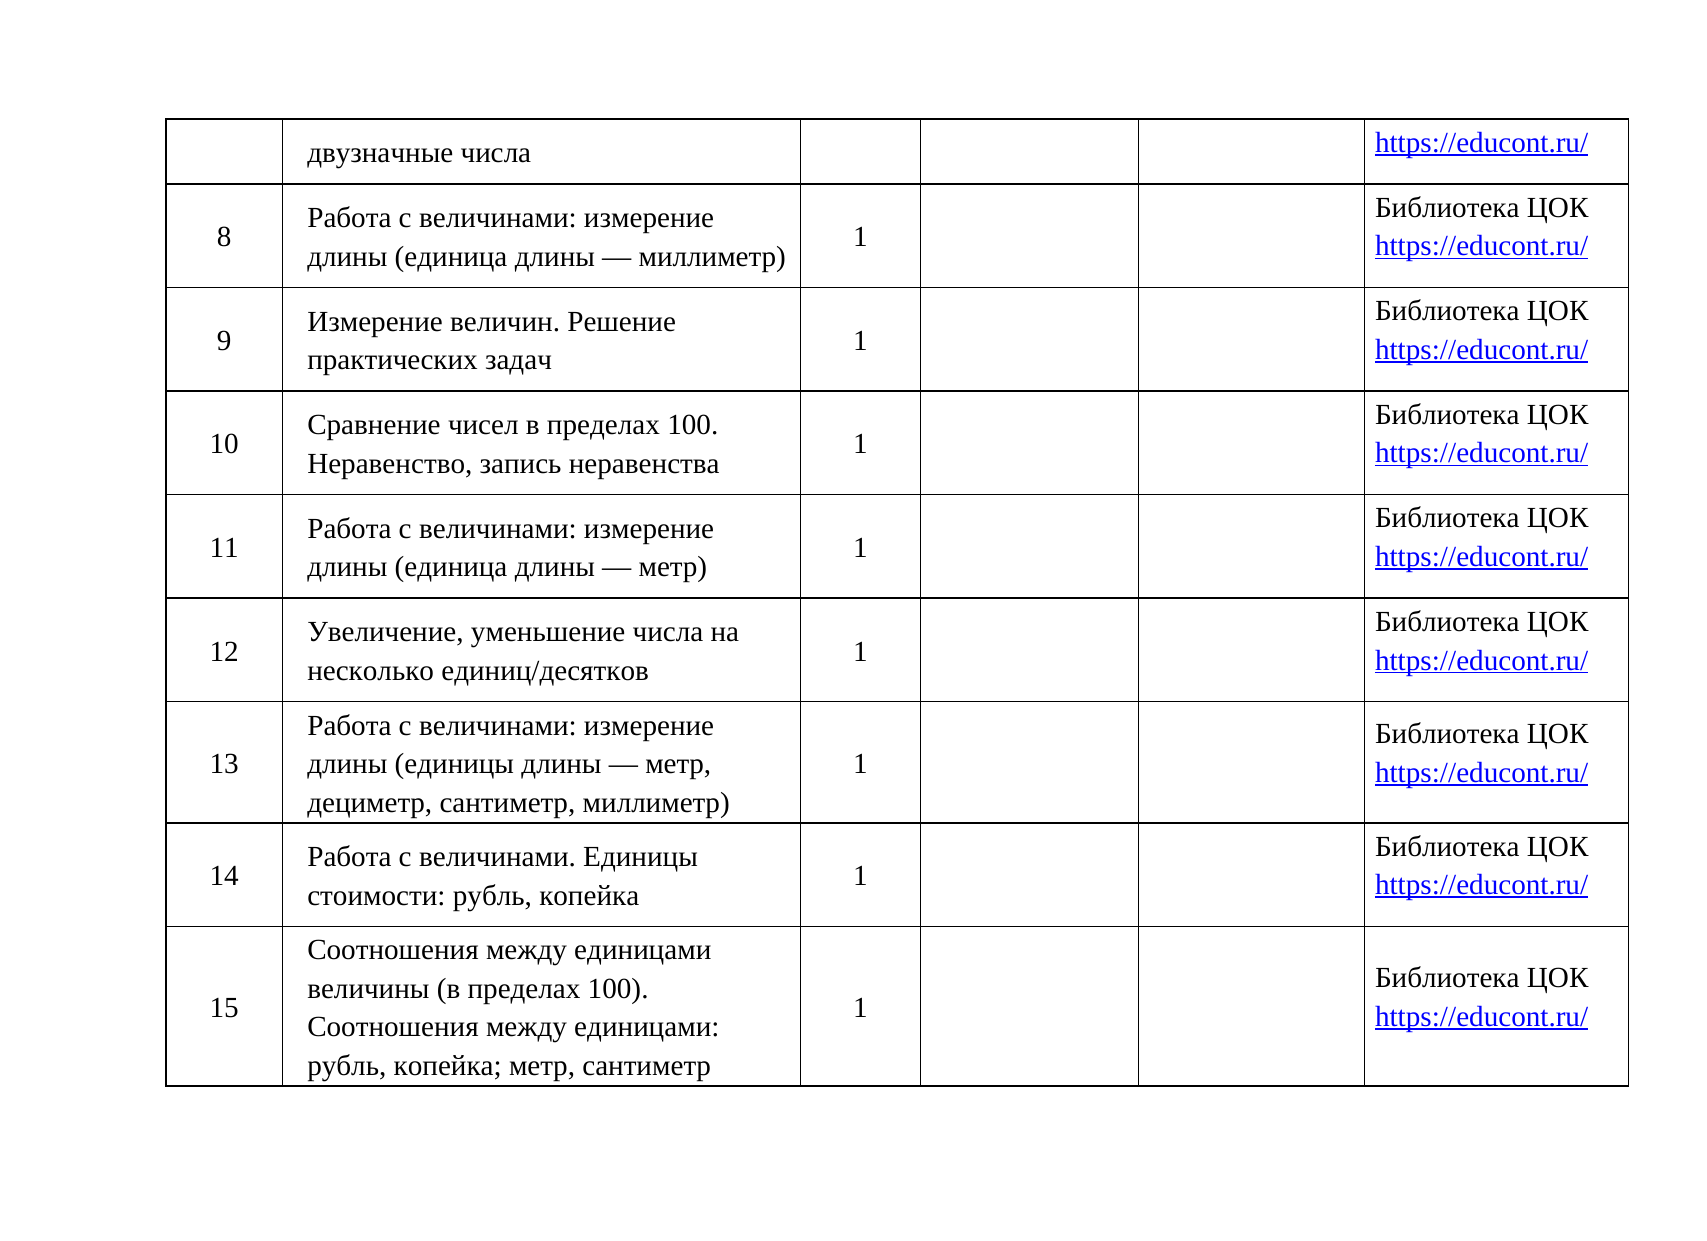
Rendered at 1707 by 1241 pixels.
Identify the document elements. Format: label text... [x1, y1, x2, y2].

table_cell [1139, 185, 1364, 287]
table_cell 1 [801, 599, 920, 701]
table_cell [921, 927, 1138, 1085]
table_cell [1139, 702, 1364, 822]
table_cell Библиотека ЦОК https://educont.ru/ [1365, 824, 1628, 926]
table_cell Работа с величинами: измерение длины (единица длины — миллиметр) [283, 185, 800, 287]
table_cell Библиотека ЦОК https://educont.ru/ [1365, 392, 1628, 494]
table_cell Работа с величинами. Единицы стоимости: рубль, копейка [283, 824, 800, 926]
table_cell 1 [801, 120, 920, 183]
table_cell 14 [167, 824, 282, 926]
table_cell 9 [167, 288, 282, 390]
table_cell [921, 599, 1138, 701]
table_cell Работа с величинами: измерение длины (единицы длины — метр, дециметр, сантиметр, миллиметр) [283, 702, 800, 822]
table_cell 8 [167, 185, 282, 287]
table_cell [1139, 599, 1364, 701]
table_cell 1 [801, 702, 920, 822]
table_cell Библиотека ЦОК https://educont.ru/ [1365, 599, 1628, 701]
table_cell 13 [167, 702, 282, 822]
table_cell Библиотека ЦОК https://educont.ru/ [1365, 702, 1628, 822]
table_cell Измерение величин. Решение практических задач [283, 288, 800, 390]
table_cell Работа с величинами: измерение длины (единица длины — метр) [283, 495, 800, 597]
table_cell [921, 185, 1138, 287]
table_cell 1 [801, 927, 920, 1085]
table_cell Библиотека ЦОК https://educont.ru/ [1365, 185, 1628, 287]
table_cell 10 [167, 392, 282, 494]
table_cell [921, 392, 1138, 494]
table_cell 1 [801, 185, 920, 287]
table_cell Соотношения между единицами величины (в пределах 100). Соотношения между единицами: рубль, копейка; метр, сантиметр [283, 927, 800, 1085]
table_cell 1 [801, 392, 920, 494]
table_cell [921, 120, 1138, 183]
table_cell [921, 824, 1138, 926]
table_cell [921, 495, 1138, 597]
table_cell 15 [167, 927, 282, 1085]
table_cell [1139, 495, 1364, 597]
table_cell 1 [801, 824, 920, 926]
table_cell 7 [167, 120, 282, 183]
table_cell Библиотека ЦОК https://educont.ru/ [1365, 495, 1628, 597]
table_cell [1139, 392, 1364, 494]
table_cell 1 [801, 495, 920, 597]
table_cell [1139, 927, 1364, 1085]
table_cell 12 [167, 599, 282, 701]
table_cell 11 [167, 495, 282, 597]
table_cell [1139, 120, 1364, 183]
table_cell [921, 702, 1138, 822]
table_cell Сравнение чисел в пределах 100. Неравенство, запись неравенства [283, 392, 800, 494]
table_cell Библиотека ЦОК https://educont.ru/ [1365, 288, 1628, 390]
table_cell [921, 288, 1138, 390]
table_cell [1365, 120, 1628, 183]
table_cell [1139, 824, 1364, 926]
table_cell [1139, 288, 1364, 390]
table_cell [1365, 927, 1628, 1085]
table_cell Увеличение, уменьшение числа на несколько единиц/десятков [283, 599, 800, 701]
table_cell 1 [801, 288, 920, 390]
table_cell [283, 120, 800, 183]
